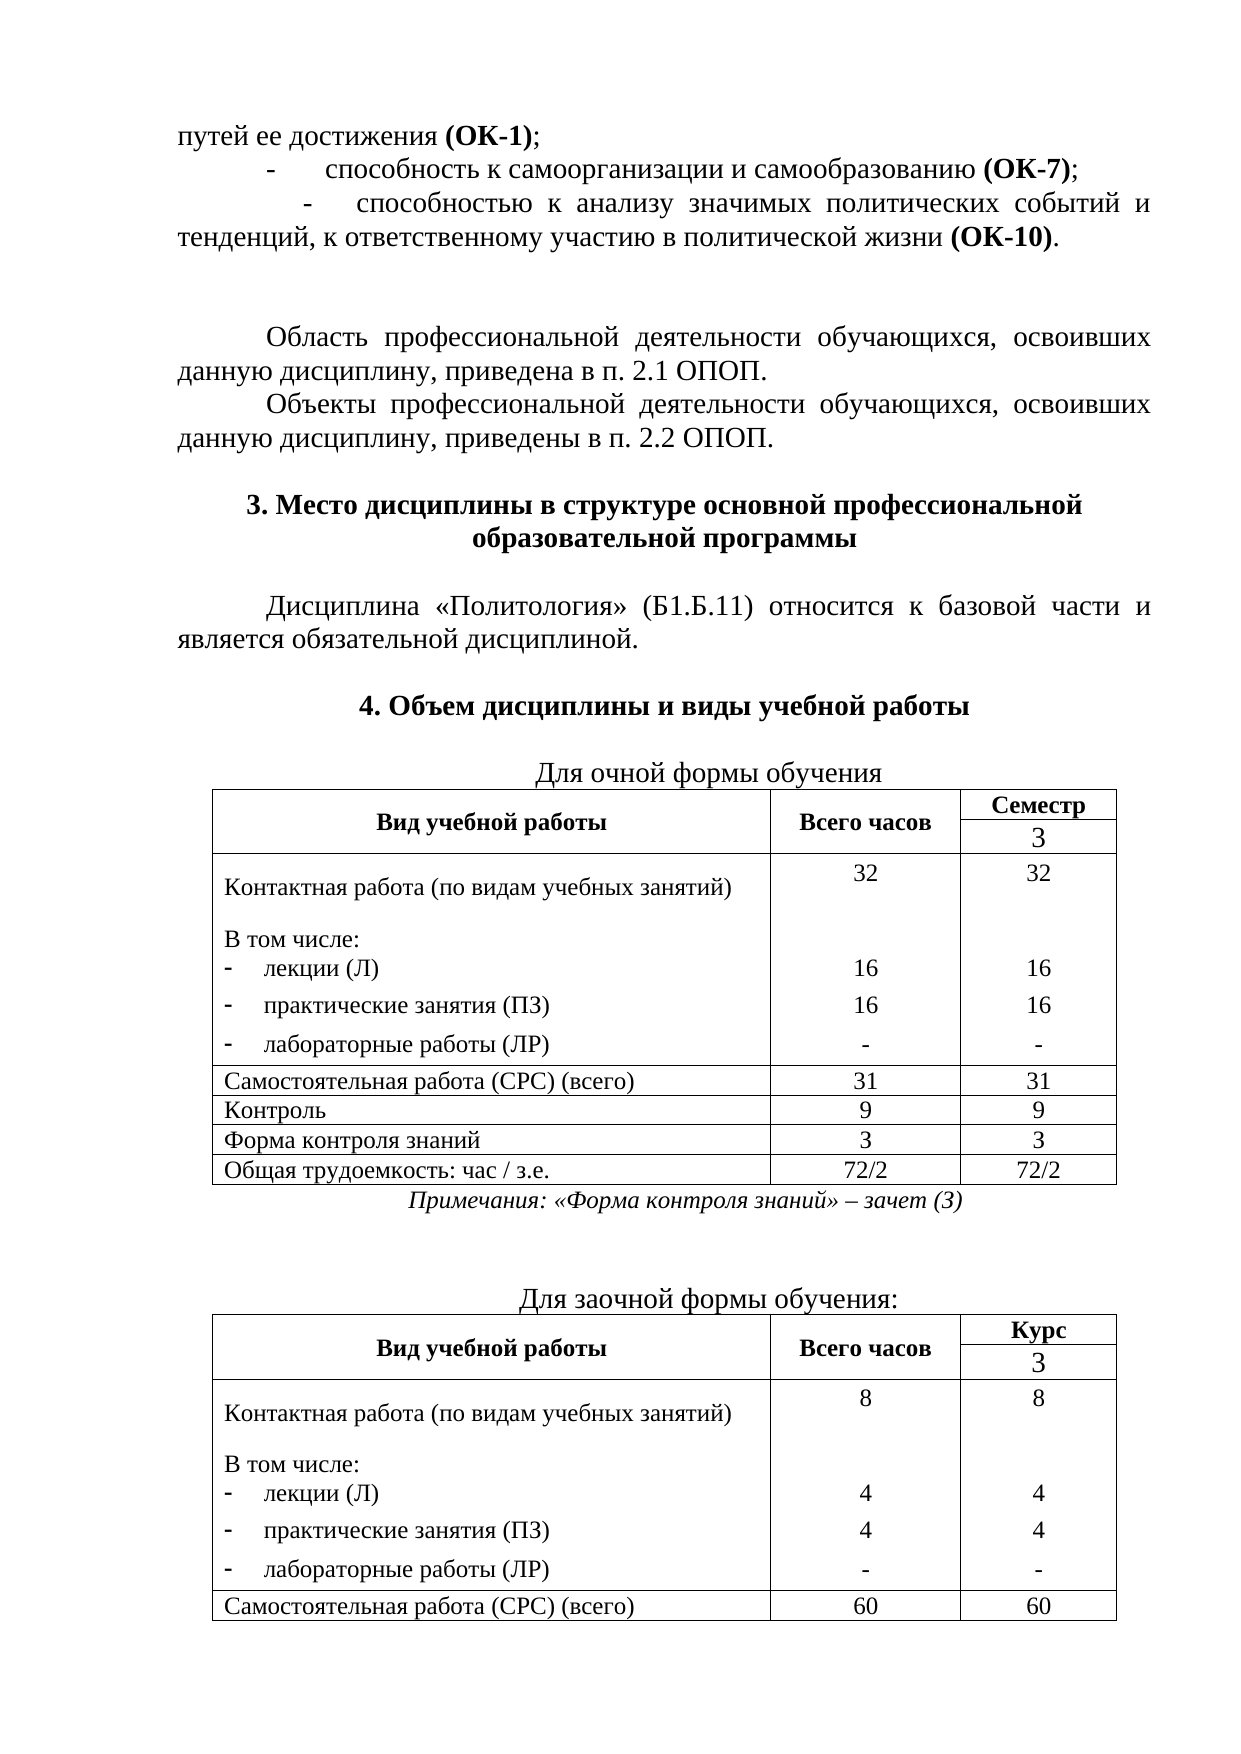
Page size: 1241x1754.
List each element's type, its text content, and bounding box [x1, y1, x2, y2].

table_cell 4 [771, 1444, 960, 1512]
table_cell Форма контроля знаний [213, 1125, 770, 1154]
text Область профессиональной деятельности обучающихся, освоивших данную дисциплину, приведена в п. 2.1 ОПОП. [177, 319, 1152, 386]
table_cell 3 [961, 1345, 1116, 1379]
table_cell практические занятия (ПЗ) [213, 1512, 770, 1548]
table_cell 72/2 [961, 1155, 1116, 1184]
table_header Вид учебной работы [213, 790, 770, 853]
text Дисциплина «Политология» (Б1.Б.11) относится к базовой части и является обязательной дисциплиной. [177, 588, 1152, 655]
table_cell 60 [961, 1591, 1116, 1620]
table_cell 4 [961, 1444, 1116, 1512]
table_cell - [961, 1548, 1116, 1590]
text 3. Место дисциплины в структуре основной профессиональной образовательной программы [177, 487, 1152, 554]
table_cell 16 [771, 987, 960, 1022]
table_cell 8 [961, 1380, 1116, 1444]
table_cell В том числе: лекции (Л) [213, 1444, 770, 1512]
table_cell Контактная работа (по видам учебных занятий) [213, 1380, 770, 1444]
table_cell 31 [961, 1066, 1116, 1094]
table_cell 8 [771, 1380, 960, 1444]
table_cell Самостоятельная работа (СРС) (всего) [213, 1591, 770, 1620]
table_cell 72/2 [771, 1155, 960, 1184]
text Для очной формы обучения [177, 755, 1152, 789]
table_cell лабораторные работы (ЛР) [213, 1548, 770, 1590]
text Объекты профессиональной деятельности обучающихся, освоивших данную дисциплину, приведены в п. 2.2 ОПОП. [177, 386, 1152, 453]
table_cell - [961, 1023, 1116, 1065]
table_header Всего часов [771, 790, 960, 853]
table_cell В том числе: лекции (Л) [213, 919, 770, 987]
table_cell 32 [771, 854, 960, 919]
table_cell - [771, 1023, 960, 1065]
table_cell 31 [771, 1066, 960, 1094]
text - способностью к анализу значимых политических событий и тенденций, к ответственному участию в политической жизни (ОК-10). [177, 185, 1152, 252]
table_cell Контроль [213, 1096, 770, 1124]
table_cell 9 [771, 1096, 960, 1124]
table_cell лабораторные работы (ЛР) [213, 1023, 770, 1065]
table_cell З [771, 1125, 960, 1154]
table_cell 16 [961, 987, 1116, 1022]
table_cell Самостоятельная работа (СРС) (всего) [213, 1066, 770, 1094]
table_cell 9 [961, 1096, 1116, 1124]
table_header Семестр [961, 790, 1116, 819]
table_cell - [771, 1548, 960, 1590]
table_cell Контактная работа (по видам учебных занятий) [213, 854, 770, 919]
text Для заочной формы обучения: [177, 1281, 1152, 1314]
text Примечания: «Форма контроля знаний» – зачет (З) [177, 1185, 1152, 1214]
table_cell практические занятия (ПЗ) [213, 987, 770, 1022]
table_cell 60 [771, 1591, 960, 1620]
text 4. Объем дисциплины и виды учебной работы [177, 688, 1152, 722]
table_cell 4 [961, 1512, 1116, 1548]
text - способность к самоорганизации и самообразованию (ОК-7); [177, 152, 1152, 185]
table_cell З [961, 1125, 1116, 1154]
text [177, 118, 1152, 152]
table_cell 16 [771, 919, 960, 987]
table_cell 16 [961, 919, 1116, 987]
table_header Вид учебной работы [213, 1315, 770, 1379]
table_cell 4 [771, 1512, 960, 1548]
table_header Всего часов [771, 1315, 960, 1379]
table_cell Общая трудоемкость: час / з.е. [213, 1155, 770, 1184]
table_header Курс [961, 1315, 1116, 1344]
table_cell 32 [961, 854, 1116, 919]
table_cell 3 [961, 820, 1116, 853]
